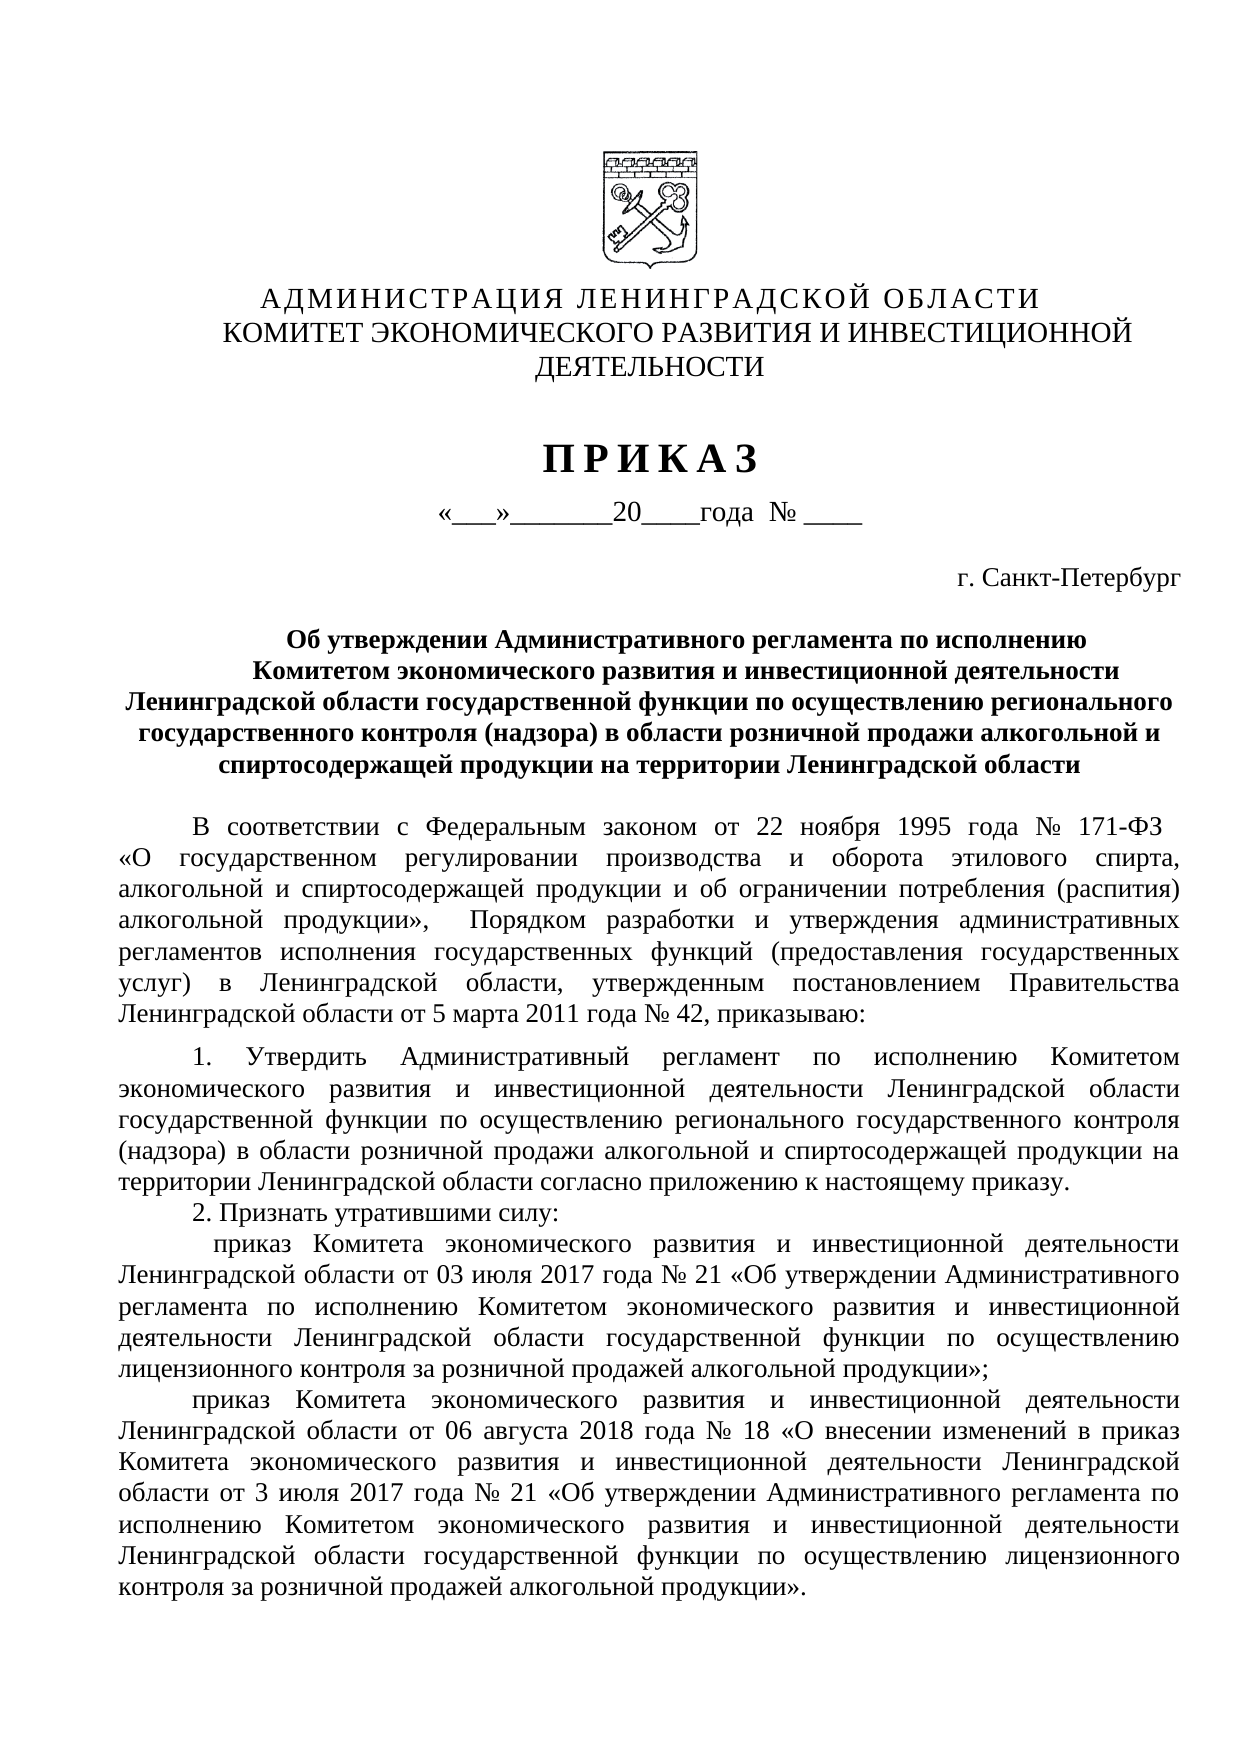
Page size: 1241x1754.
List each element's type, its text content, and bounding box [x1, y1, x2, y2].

text 1. Утвердить Административный регламент по исполнению Комитетом экономического развития и инвестиционной деятельности Ленинградской области государственной функции по осуществлению регионального государственного контроля (надзора) в области розничной продажи алкогольной и спиртосодержащей продукции на территории Ленинградской области согласно приложению к настоящему приказу. [118, 1041, 1181, 1196]
text АДМИНИСТРАЦИЯ ЛЕНИНГРАДСКОЙ ОБЛАСТИ [118, 282, 1181, 315]
text 2. Признать утратившими силу: [118, 1196, 1181, 1227]
text приказ Комитета экономического развития и инвестиционной деятельности Ленинградской области от 03 июля 2017 года № 21 «Об утверждении Административного регламента по исполнению Комитетом экономического развития и инвестиционной деятельности Ленинградской области государственной функции по осуществлению лицензионного контроля за розничной продажей алкогольной продукции»; [118, 1227, 1181, 1383]
text В соответствии с Федеральным законом от 22 ноября 1995 года № 171-ФЗ «О государственном регулировании производства и оборота этилового спирта, алкогольной и спиртосодержащей продукции и об ограничении потребления (распития) алкогольной продукции», Порядком разработки и утверждения административных регламентов исполнения государственных функций (предоставления государственных услуг) в Ленинградской области, утвержденным постановлением Правительства Ленинградской области от 5 марта 2011 года № 42, приказываю: [118, 810, 1181, 1028]
text «___»_______20____года № ____ [118, 494, 1181, 527]
text Об утверждении Административного регламента по исполнению [118, 623, 1181, 654]
text КОМИТЕТ ЭКОНОМИЧЕСКОГО РАЗВИТИЯ И ИНВЕСТИЦИОННОЙ ДЕЯТЕЛЬНОСТИ [118, 315, 1181, 382]
text Комитетом экономического развития и инвестиционной деятельности Ленинградской области государственной функции по осуществлению регионального государственного контроля (надзора) в области розничной продажи алкогольной и спиртосодержащей продукции на территории Ленинградской области [118, 654, 1181, 779]
text приказ Комитета экономического развития и инвестиционной деятельности Ленинградской области от 06 августа 2018 года № 18 «О внесении изменений в приказ Комитета экономического развития и инвестиционной деятельности Ленинградской области от 3 июля 2017 года № 21 «Об утверждении Административного регламента по исполнению Комитетом экономического развития и инвестиционной деятельности Ленинградской области государственной функции по осуществлению лицензионного контроля за розничной продажей алкогольной продукции». [118, 1383, 1181, 1601]
picture [602, 151, 698, 269]
text ПРИКАЗ [118, 433, 1181, 481]
text г. Санкт-Петербург [118, 561, 1181, 592]
